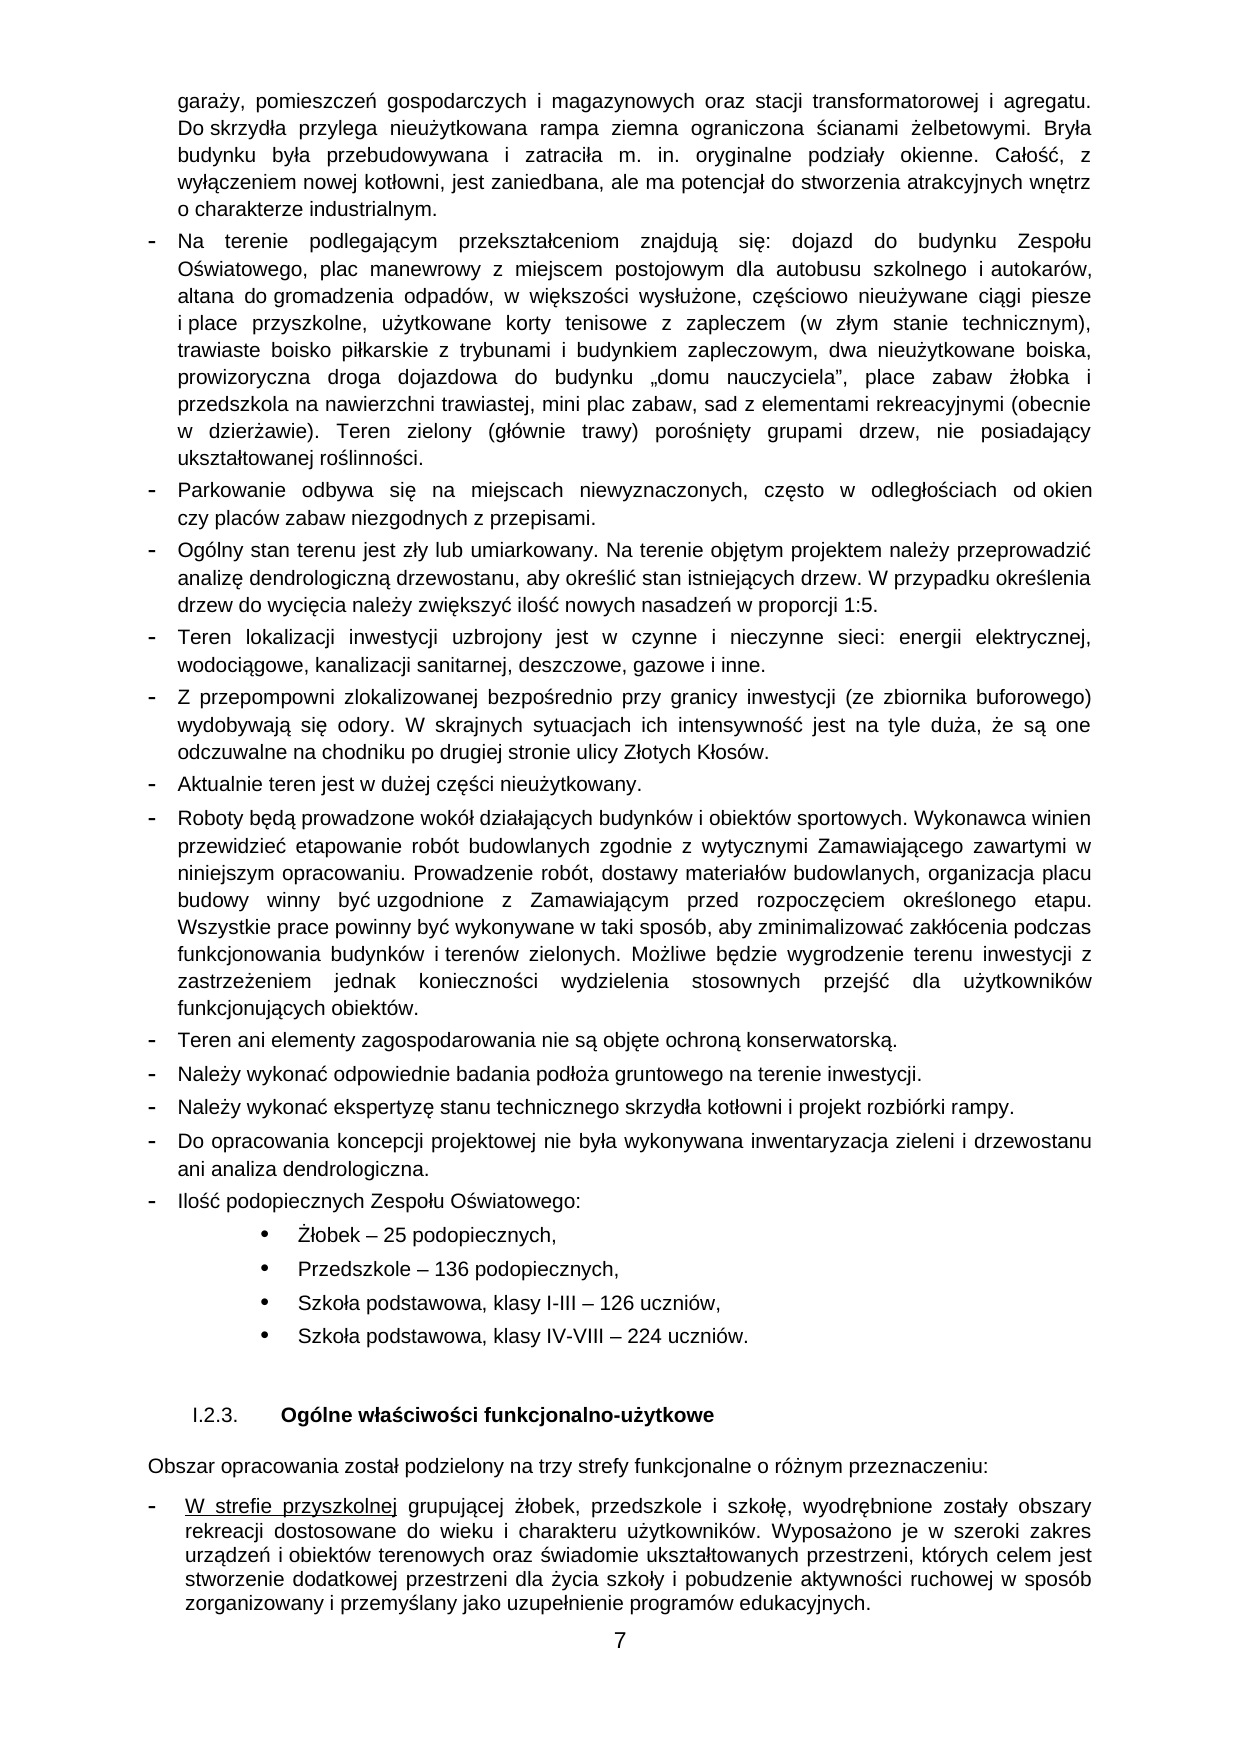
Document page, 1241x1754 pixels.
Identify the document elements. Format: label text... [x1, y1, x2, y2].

list Aktualnie teren jest w dużej części nieużytkowany. [148, 768, 1092, 797]
list Ogólny stan terenu jest zły lub umiarkowany. Na terenie objętym projektem należy przeprowadzić analizę dendrologiczną drzewostanu, aby określić stan istniejących drzew. W przypadku określenia drzew do wycięcia należy zwiększyć ilość nowych nasadzeń w proporcji 1:5. [148, 534, 1092, 617]
list Należy wykonać ekspertyzę stanu technicznego skrzydła kotłowni i projekt rozbiórki rampy. [148, 1091, 1092, 1120]
list Z przepompowni zlokalizowanej bezpośrednio przy granicy inwestycji (ze zbiornika buforowego) wydobywają się odory. W skrajnych sytuacjach ich intensywność jest na tyle duża, że są one odczuwalne na chodniku po drugiej stronie ulicy Złotych Kłosów. [148, 681, 1092, 764]
list Należy wykonać odpowiednie badania podłoża gruntowego na terenie inwestycji. [148, 1058, 1092, 1086]
list Parkowanie odbywa się na miejscach niewyznaczonych, często w odległościach od okien czy placów zabaw niezgodnych z przepisami. [148, 474, 1092, 529]
list Przedszkole – 136 podopiecznych, [260, 1253, 1092, 1282]
list Obszar opracowania został podzielony na trzy strefy funkcjonalne o różnym przeznaczeniu: [148, 1454, 1093, 1478]
list Ilość podopiecznych Zespołu Oświatowego: [148, 1185, 1092, 1214]
list Szkoła podstawowa, klasy I-III – 126 uczniów, [260, 1287, 1092, 1315]
list Do opracowania koncepcji projektowej nie była wykonywana inwentaryzacja zieleni i drzewostanu ani analiza dendrologiczna. [148, 1125, 1092, 1181]
list Szkoła podstawowa, klasy IV-VIII – 224 uczniów. [260, 1320, 1092, 1349]
list Na terenie podlegającym przekształceniom znajdują się: dojazd do budynku Zespołu Oświatowego, plac manewrowy z miejscem postojowym dla autobusu szkolnego i autokarów, altana do gromadzenia odpadów, w większości wysłużone, częściowo nieużywane ciągi piesze i place przyszkolne, użytkowane korty tenisowe z zapleczem (w złym stanie technicznym), trawiaste boisko piłkarskie z trybunami i budynkiem zapleczowym, dwa nieużytkowane boiska, prowizoryczna droga dojazdowa do budynku „domu nauczyciela”, place zabaw żłobka i przedszkola na nawierzchni trawiastej, mini plac zabaw, sad z elementami rekreacyjnymi (obecnie w dzierżawie). Teren zielony (głównie trawy) porośnięty grupami drzew, nie posiadający ukształtowanej roślinności. [148, 225, 1092, 469]
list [148, 89, 1092, 221]
list Roboty będą prowadzone wokół działających budynków i obiektów sportowych. Wykonawca winien przewidzieć etapowanie robót budowlanych zgodnie z wytycznymi Zamawiającego zawartymi w niniejszym opracowaniu. Prowadzenie robót, dostawy materiałów budowlanych, organizacja placu budowy winny być uzgodnione z Zamawiającym przed rozpoczęciem określonego etapu. Wszystkie prace powinny być wykonywane w taki sposób, aby zminimalizować zakłócenia podczas funkcjonowania budynków i terenów zielonych. Możliwe będzie wygrodzenie terenu inwestycji z zastrzeżeniem jednak konieczności wydzielenia stosownych przejść dla użytkowników funkcjonujących obiektów. [148, 802, 1092, 1019]
list Żłobek – 25 podopiecznych, [260, 1219, 1092, 1248]
list W strefie przyszkolnej grupującej żłobek, przedszkole i szkołę, wyodrębnione zostały obszary rekreacji dostosowane do wieku i charakteru użytkowników. Wyposażono je w szeroki zakres urządzeń i obiektów terenowych oraz świadomie ukształtowanych przestrzeni, których celem jest stworzenie dodatkowej przestrzeni dla życia szkoły i pobudzenie aktywności ruchowej w sposób zorganizowany i przemyślany jako uzupełnienie programów edukacyjnych. [148, 1490, 1092, 1615]
list Ogólne właściwości funkcjonalno-użytkowe [192, 1403, 1077, 1427]
list Teren ani elementy zagospodarowania nie są objęte ochroną konserwatorską. [148, 1024, 1092, 1053]
list Teren lokalizacji inwestycji uzbrojony jest w czynne i nieczynne sieci: energii elektrycznej, wodociągowe, kanalizacji sanitarnej, deszczowe, gazowe i inne. [148, 621, 1092, 677]
